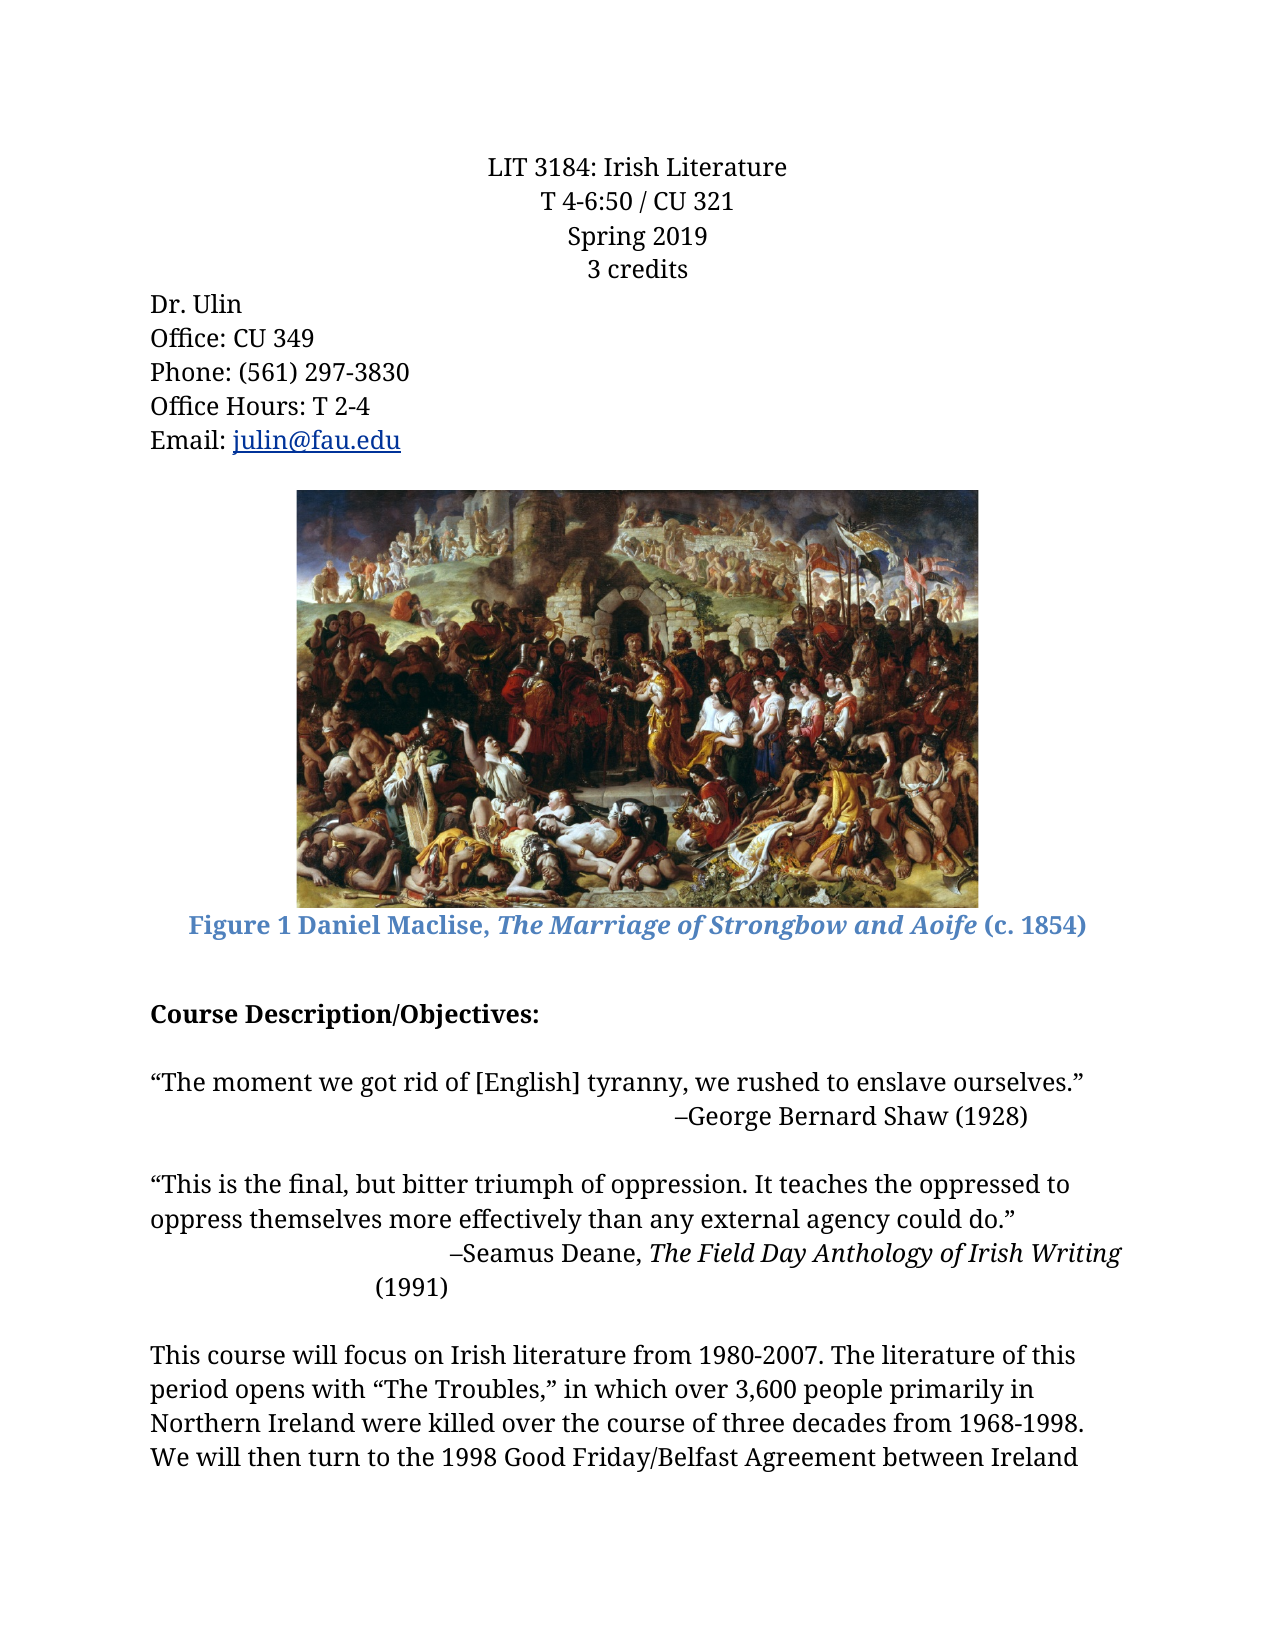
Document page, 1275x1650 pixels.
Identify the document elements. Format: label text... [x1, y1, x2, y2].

text “The moment we got rid of [English] tyranny, we rushed to enslave ourselves.” [150, 1065, 1125, 1099]
text “This is the final, but bitter triumph of oppression. It teaches the oppressed to oppress themselves more effectively than any external agency could do.” [150, 1167, 1125, 1235]
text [150, 1337, 1125, 1474]
text Figure 1 Daniel Maclise, The Marriage of Strongbow and Aoife (c. 1854) [150, 908, 1125, 942]
text Phone: (561) 297-3830 [150, 354, 1125, 388]
text 3 credits [150, 252, 1125, 286]
text Office Hours: T 2-4 [150, 388, 1125, 422]
text –Seamus Deane, The Field Day Anthology of Irish Writing (1991) [375, 1235, 1125, 1303]
text Email: julin@fau.edu [150, 422, 1125, 457]
text LIT 3184: Irish Literature [150, 150, 1125, 184]
text Office: CU 349 [150, 320, 1125, 354]
text Course Description/Objectives: [150, 997, 1125, 1031]
text T 4-6:50 / CU 321 [150, 184, 1125, 218]
text Dr. Ulin [150, 286, 1125, 320]
text –George Bernard Shaw (1928) [600, 1099, 1125, 1133]
picture [296, 490, 979, 908]
text Spring 2019 [150, 218, 1125, 252]
